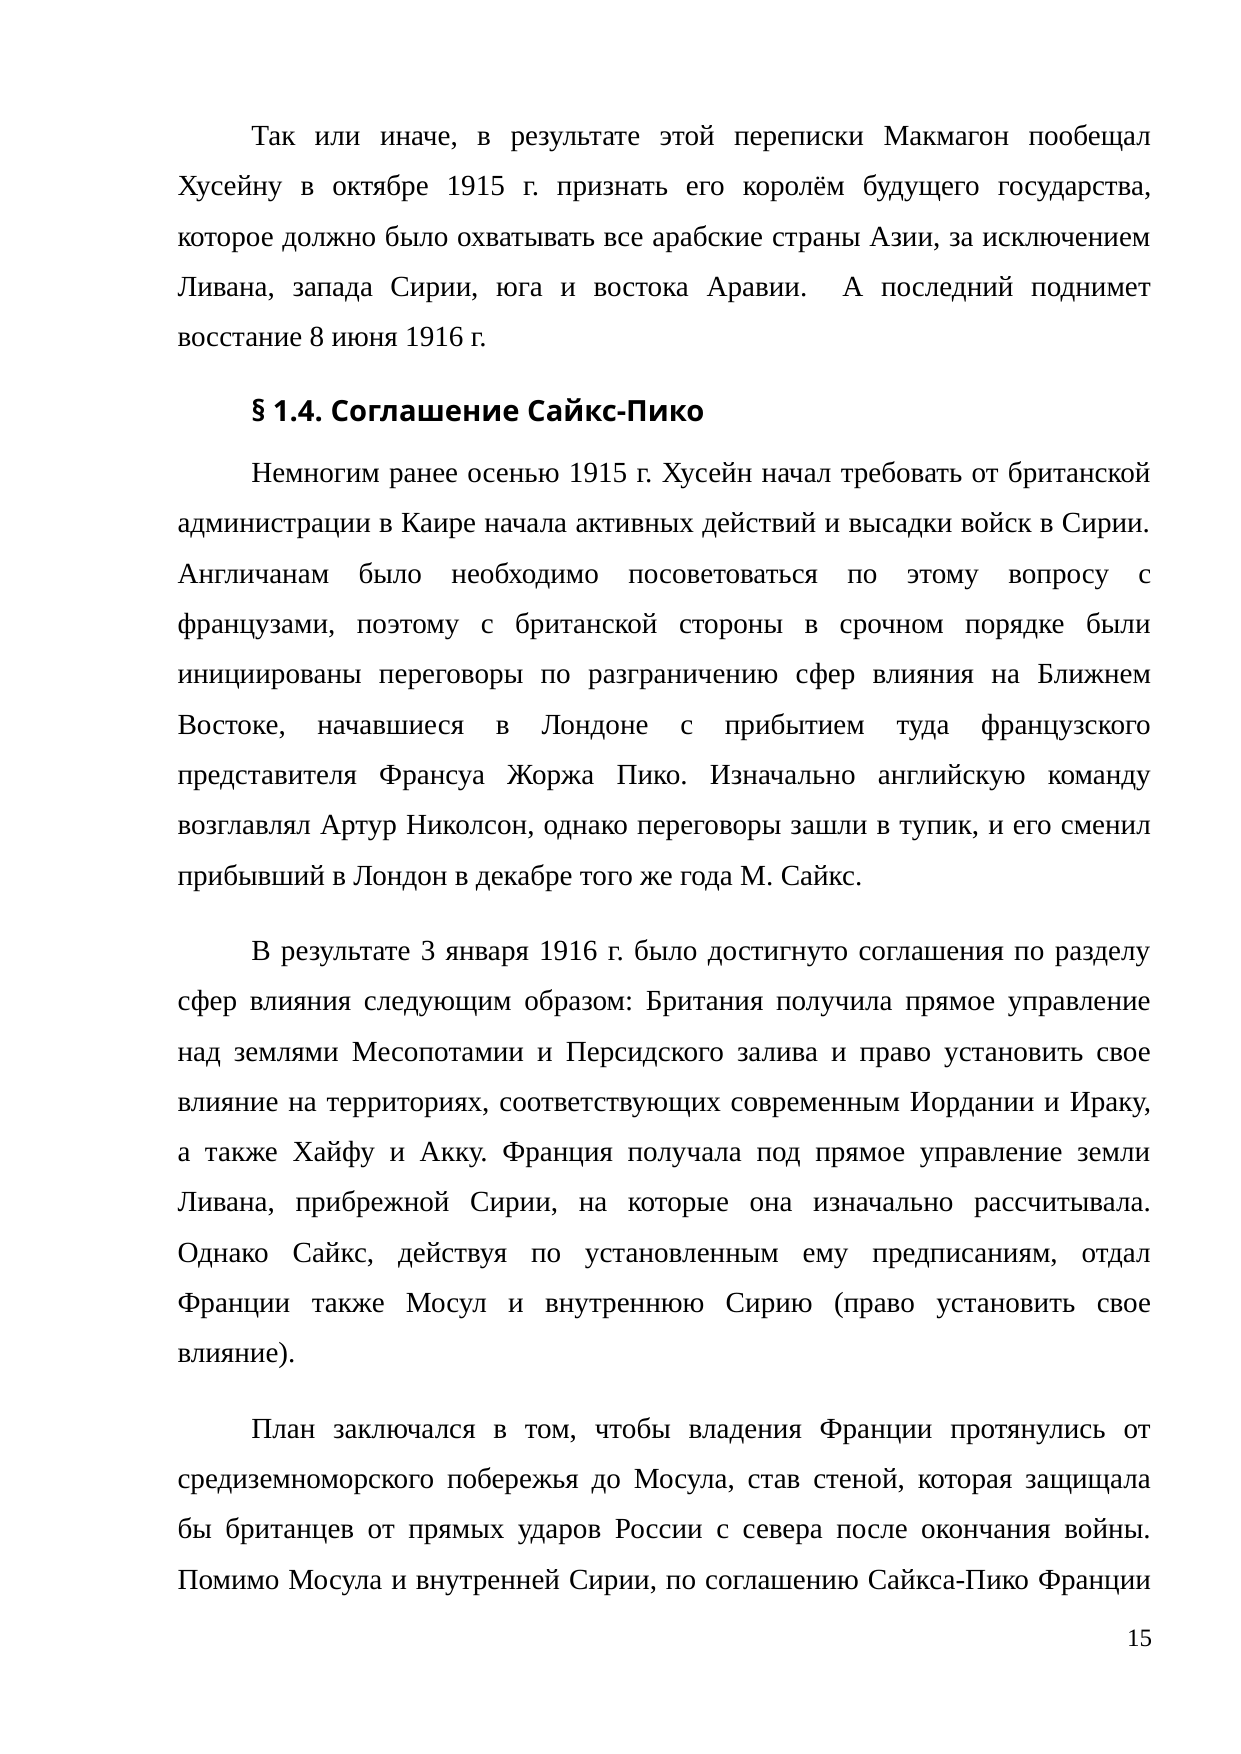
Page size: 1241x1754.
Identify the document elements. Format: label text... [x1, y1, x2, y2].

text В результате 3 января 1916 г. было достигнуто соглашения по разделу сфер влияния следующим образом: Британия получила прямое управление над землями Месопотамии и Персидского залива и право установить свое влияние на территориях, соответствующих современным Иордании и Ираку, а также Хайфу и Акку. Франция получала под прямое управление земли Ливана, прибрежной Сирии, на которые она изначально рассчитывала. Однако Сайкс, действуя по установленным ему предписаниям, отдал Франции также Мосул и внутреннюю Сирию (право установить свое влияние). [177, 933, 1152, 1369]
text Немногим ранее осенью 1915 г. Хусейн начал требовать от британской администрации в Каире начала активных действий и высадки войск в Сирии. Англичанам было необходимо посоветоваться по этому вопросу с французами, поэтому с британской стороны в срочном порядке были инициированы переговоры по разграничению сфер влияния на Ближнем Востоке, начавшиеся в Лондоне с прибытием туда французского представителя Франсуа Жоржа Пико. Изначально английскую команду возглавлял Артур Николсон, однако переговоры зашли в тупик, и его сменил прибывший в Лондон в декабре того же года М. Сайкс. [177, 455, 1152, 891]
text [177, 1411, 1152, 1595]
subtitle § 1.4. Соглашение Сайкс-Пико [177, 391, 1152, 430]
text Так или иначе, в результате этой переписки Макмагон пообещал Хусейну в октябре 1915 г. признать его королём будущего государства, которое должно было охватывать все арабские страны Азии, за исключением Ливана, запада Сирии, юга и востока Аравии. А последний поднимет восстание 8 июня 1916 г. [177, 118, 1152, 353]
